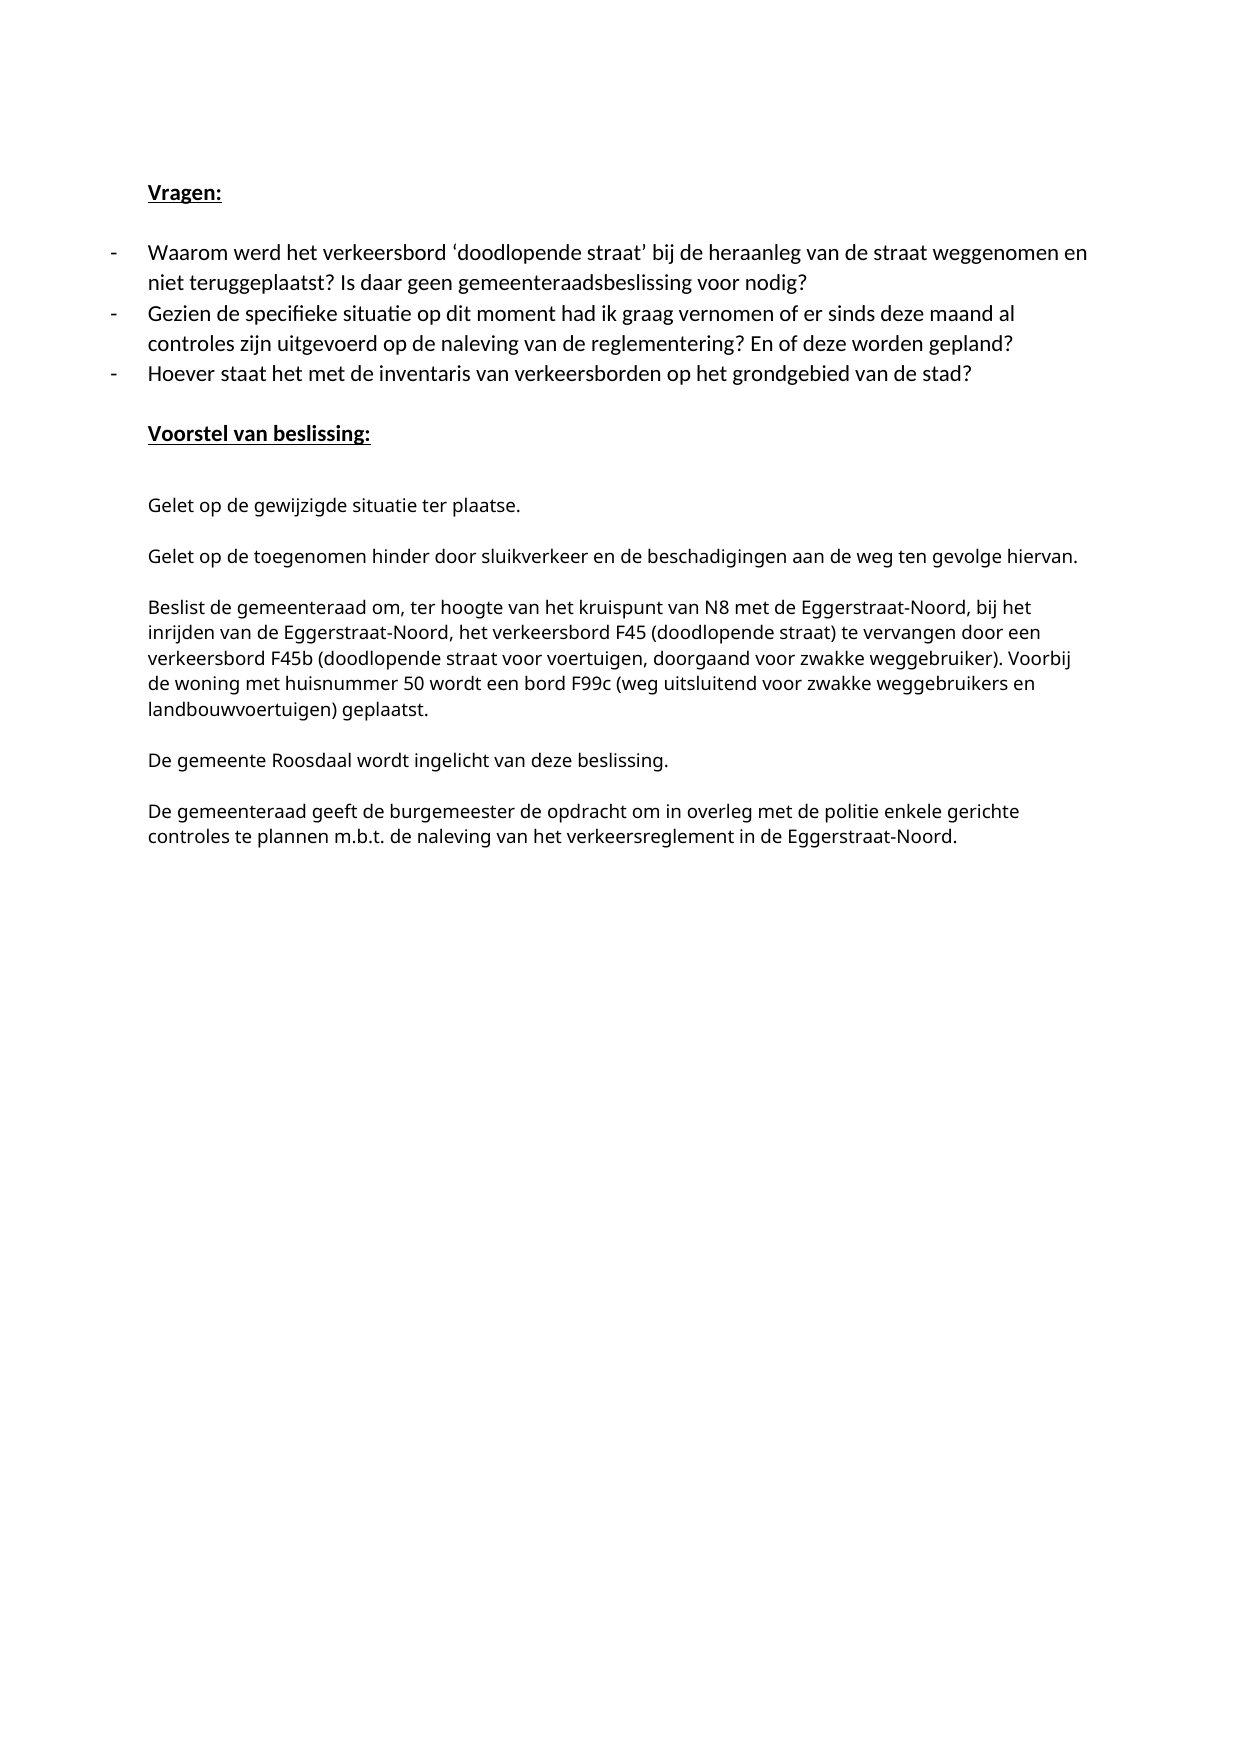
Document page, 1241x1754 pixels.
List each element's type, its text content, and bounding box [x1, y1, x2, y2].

text Gelet op de toegenomen hinder door sluikverkeer en de beschadigingen aan de weg ten gevolge hiervan. [148, 543, 1093, 568]
text De gemeenteraad geeft de burgemeester de opdracht om in overleg met de politie enkele gerichte controles te plannen m.b.t. de naleving van het verkeersreglement in de Eggerstraat-Noord. [148, 798, 1093, 849]
list Waarom werd het verkeersbord ‘doodlopende straat’ bij de heraanleg van de straat weggenomen en niet teruggeplaatst? Is daar geen gemeenteraadsbeslissing voor nodig? [110, 238, 1093, 296]
list Hoever staat het met de inventaris van verkeersborden op het grondgebied van de stad? [110, 359, 1093, 387]
list Voorstel van beslissing: [148, 419, 1093, 447]
text De gemeente Roosdaal wordt ingelicht van deze beslissing. [148, 747, 1093, 773]
text Beslist de gemeenteraad om, ter hoogte van het kruispunt van N8 met de Eggerstraat-Noord, bij het inrijden van de Eggerstraat-Noord, het verkeersbord F45 (doodlopende straat) te vervangen door een verkeersbord F45b (doodlopende straat voor voertuigen, doorgaand voor zwakke weggebruiker). Voorbij de woning met huisnummer 50 wordt een bord F99c (weg uitsluitend voor zwakke weggebruikers en landbouwvoertuigen) geplaatst. [148, 594, 1093, 722]
list Gezien de specifieke situatie op dit moment had ik graag vernomen of er sinds deze maand al controles zijn uitgevoerd op de naleving van de reglementering? En of deze worden gepland? [110, 299, 1093, 357]
text Gelet op de gewijzigde situatie ter plaatse. [148, 492, 1093, 517]
list Vragen: [148, 178, 1093, 206]
